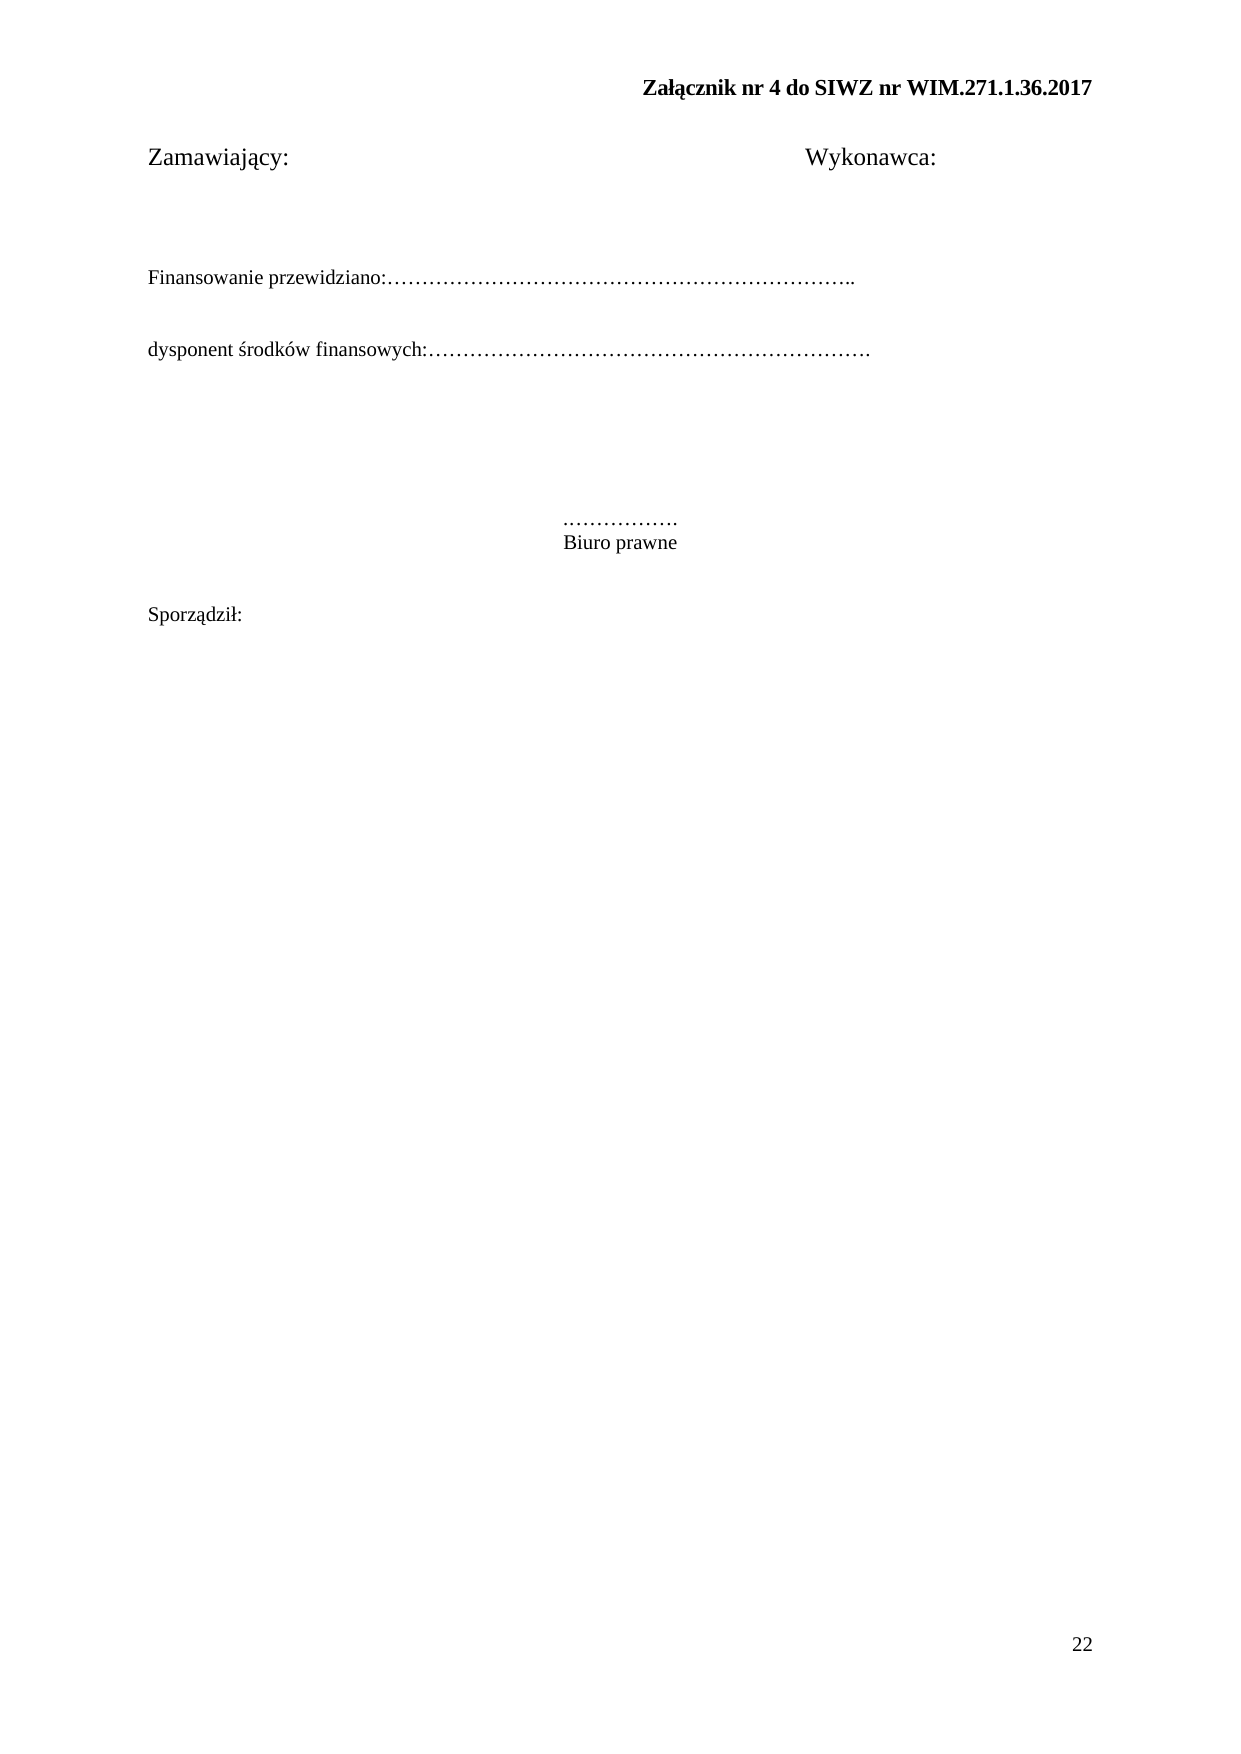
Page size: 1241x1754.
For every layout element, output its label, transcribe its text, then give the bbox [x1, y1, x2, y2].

text Finansowanie przewidziano:………………………………………………………….. [148, 265, 1092, 289]
text Biuro prawne [148, 530, 1092, 554]
text Sporządził: [148, 602, 1092, 626]
text Zamawiający: Wykonawca: [148, 147, 1092, 170]
text .……………. [148, 506, 1092, 530]
text dysponent środków finansowych:………………………………………………………. [148, 337, 1092, 361]
